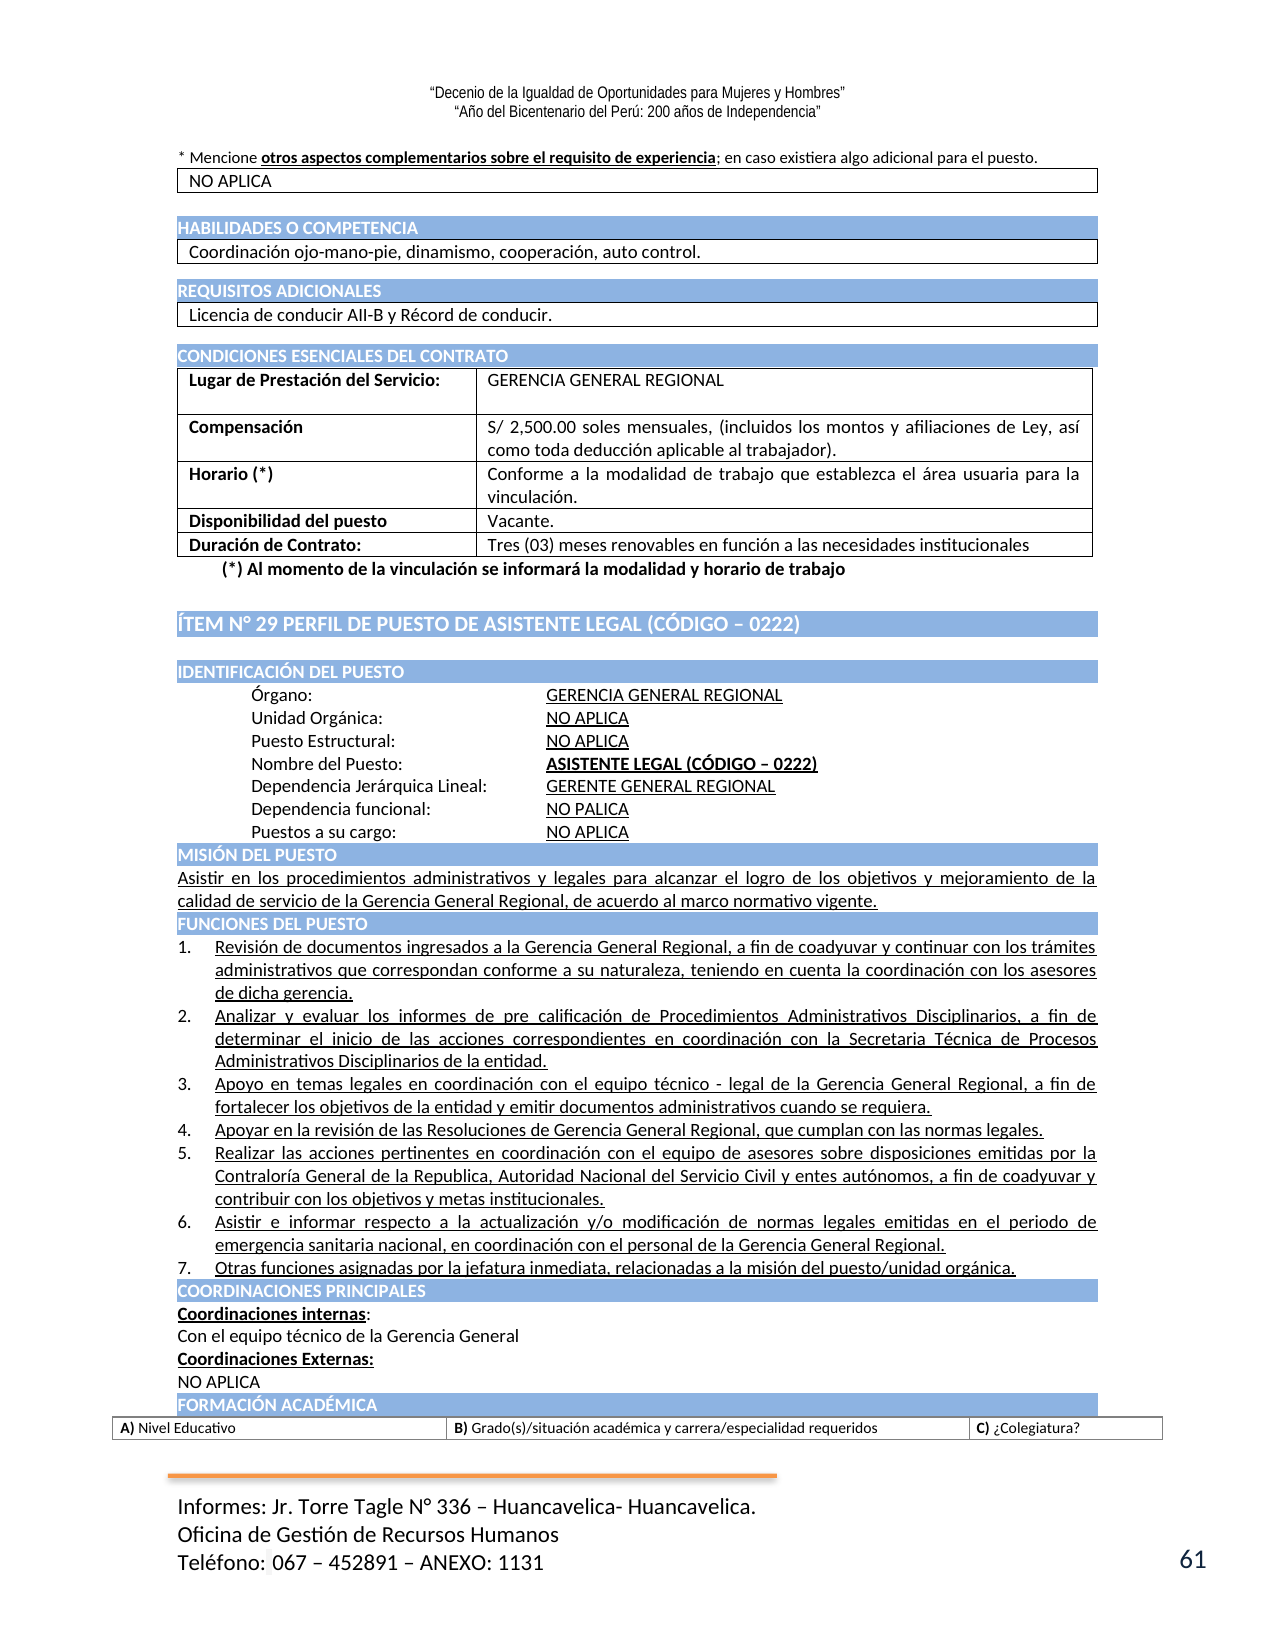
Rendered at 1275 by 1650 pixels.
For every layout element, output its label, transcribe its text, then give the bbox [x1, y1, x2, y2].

text IDENTIFICACIÓN DEL PUESTO [177, 660, 1098, 683]
text Con el equipo técnico de la Gerencia General [177, 1325, 1098, 1348]
text FORMACIÓN ACADÉMICA [177, 1393, 1098, 1416]
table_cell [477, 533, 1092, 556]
text COORDINACIONES PRINCIPALES [177, 1279, 1098, 1302]
list Asistir e informar respecto a la actualización y/o modificación de normas legales emitidas en el periodo de emergencia sanitaria nacional, en coordinación con el personal de la Gerencia General Regional. [177, 1210, 1098, 1256]
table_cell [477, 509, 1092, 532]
text FUNCIONES DEL PUESTO [177, 912, 1098, 935]
text Dependencia Jerárquica Lineal: GERENTE GENERAL REGIONAL [177, 775, 1098, 798]
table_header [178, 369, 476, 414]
text MISIÓN DEL PUESTO [177, 843, 1098, 866]
text CONDICIONES ESENCIALES DEL CONTRATO [177, 344, 1098, 367]
list Apoyo en temas legales en coordinación con el equipo técnico - legal de la Gerencia General Regional, a fin de fortalecer los objetivos de la entidad y emitir documentos administrativos cuando se requiera. [177, 1073, 1098, 1118]
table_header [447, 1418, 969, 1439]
list Otras funciones asignadas por la jefatura inmediata, relacionadas a la misión del puesto/unidad orgánica. [177, 1256, 1098, 1279]
text REQUISITOS ADICIONALES [177, 279, 1098, 302]
text ÍTEM N° 29 PERFIL DE PUESTO DE ASISTENTE LEGAL (CÓDIGO – 0222) [177, 611, 1098, 637]
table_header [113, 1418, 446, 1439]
list Apoyar en la revisión de las Resoluciones de Gerencia General Regional, que cumplan con las normas legales. [177, 1118, 1098, 1141]
text NO APLICA [177, 1371, 1098, 1393]
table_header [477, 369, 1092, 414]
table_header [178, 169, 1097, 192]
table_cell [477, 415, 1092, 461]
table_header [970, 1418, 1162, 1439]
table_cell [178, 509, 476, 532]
list (*) Al momento de la vinculación se informará la modalidad y horario de trabajo [222, 557, 1098, 580]
text * Mencione otros aspectos complementarios sobre el requisito de experiencia; en caso existiera algo adicional para el puesto. [177, 148, 1098, 168]
text Coordinaciones Externas: [177, 1348, 1098, 1371]
list Realizar las acciones pertinentes en coordinación con el equipo de asesores sobre disposiciones emitidas por la Contraloría General de la Republica, Autoridad Nacional del Servicio Civil y entes autónomos, a fin de coadyuvar y contribuir con los objetivos y metas institucionales. [177, 1141, 1098, 1210]
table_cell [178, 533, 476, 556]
text Asistir en los procedimientos administrativos y legales para alcanzar el logro de los objetivos y mejoramiento de la calidad de servicio de la Gerencia General Regional, de acuerdo al marco normativo vigente. [177, 866, 1098, 912]
text Coordinaciones internas: [177, 1302, 1098, 1325]
text Órgano: GERENCIA GENERAL REGIONAL [251, 683, 1098, 706]
list Analizar y evaluar los informes de pre calificación de Procedimientos Administrativos Disciplinarios, a fin de determinar el inicio de las acciones correspondientes en coordinación con la Secretaria Técnica de Procesos Administrativos Disciplinarios de la entidad. [177, 1004, 1098, 1073]
text Unidad Orgánica: NO APLICA [251, 706, 1098, 729]
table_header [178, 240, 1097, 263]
list Revisión de documentos ingresados a la Gerencia General Regional, a fin de coadyuvar y continuar con los trámites administrativos que correspondan conforme a su naturaleza, teniendo en cuenta la coordinación con los asesores de dicha gerencia. [177, 935, 1098, 1004]
text Puestos a su cargo: NO APLICA [251, 821, 1098, 843]
text Dependencia funcional: NO PALICA [251, 798, 1098, 821]
text HABILIDADES O COMPETENCIA [177, 216, 1098, 239]
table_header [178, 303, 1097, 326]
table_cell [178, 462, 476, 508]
text Puesto Estructural: NO APLICA [251, 729, 1098, 752]
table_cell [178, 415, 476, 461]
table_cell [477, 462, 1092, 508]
text Nombre del Puesto: ASISTENTE LEGAL (CÓDIGO – 0222) [177, 752, 1098, 775]
